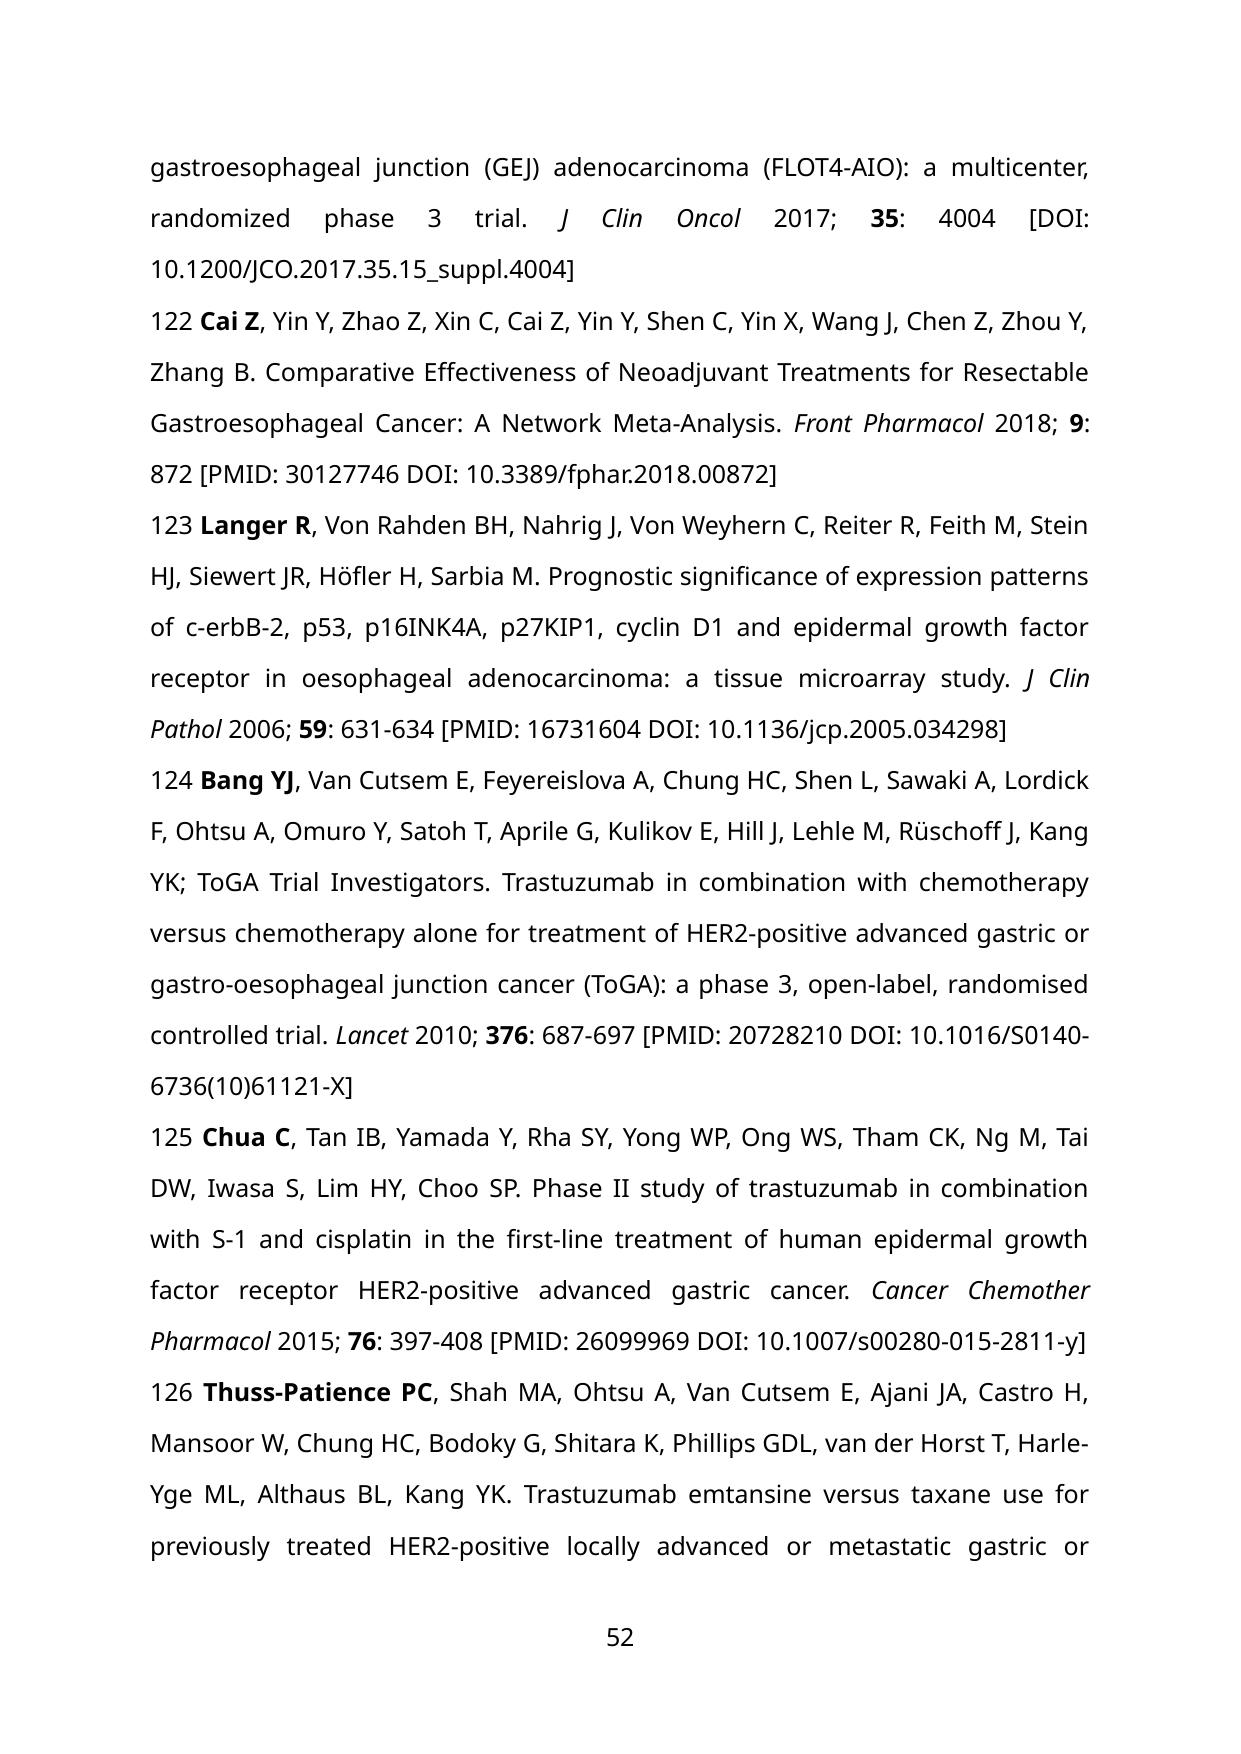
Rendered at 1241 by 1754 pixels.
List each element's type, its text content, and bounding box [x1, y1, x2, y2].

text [150, 150, 1090, 286]
text 124 Bang YJ, Van Cutsem E, Feyereislova A, Chung HC, Shen L, Sawaki A, Lordick F, Ohtsu A, Omuro Y, Satoh T, Aprile G, Kulikov E, Hill J, Lehle M, Rüschoff J, Kang YK; ToGA Trial Investigators. Trastuzumab in combination with chemotherapy versus chemotherapy alone for treatment of HER2-positive advanced gastric or gastro-oesophageal junction cancer (ToGA): a phase 3, open-label, randomised controlled trial. Lancet 2010; 376: 687-697 [PMID: 20728210 DOI: 10.1016/S0140-6736(10)61121-X] [150, 762, 1090, 1103]
text 123 Langer R, Von Rahden BH, Nahrig J, Von Weyhern C, Reiter R, Feith M, Stein HJ, Siewert JR, Höfler H, Sarbia M. Prognostic significance of expression patterns of c-erbB-2, p53, p16INK4A, p27KIP1, cyclin D1 and epidermal growth factor receptor in oesophageal adenocarcinoma: a tissue microarray study. J Clin Pathol 2006; 59: 631-634 [PMID: 16731604 DOI: 10.1136/jcp.2005.034298] [150, 507, 1090, 746]
text 122 Cai Z, Yin Y, Zhao Z, Xin C, Cai Z, Yin Y, Shen C, Yin X, Wang J, Chen Z, Zhou Y, Zhang B. Comparative Effectiveness of Neoadjuvant Treatments for Resectable Gastroesophageal Cancer: A Network Meta-Analysis. Front Pharmacol 2018; 9: 872 [PMID: 30127746 DOI: 10.3389/fphar.2018.00872] [150, 303, 1090, 490]
text 125 Chua C, Tan IB, Yamada Y, Rha SY, Yong WP, Ong WS, Tham CK, Ng M, Tai DW, Iwasa S, Lim HY, Choo SP. Phase II study of trastuzumab in combination with S-1 and cisplatin in the first-line treatment of human epidermal growth factor receptor HER2-positive advanced gastric cancer. Cancer Chemother Pharmacol 2015; 76: 397-408 [PMID: 26099969 DOI: 10.1007/s00280-015-2811-y] [150, 1120, 1090, 1358]
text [150, 1375, 1090, 1562]
